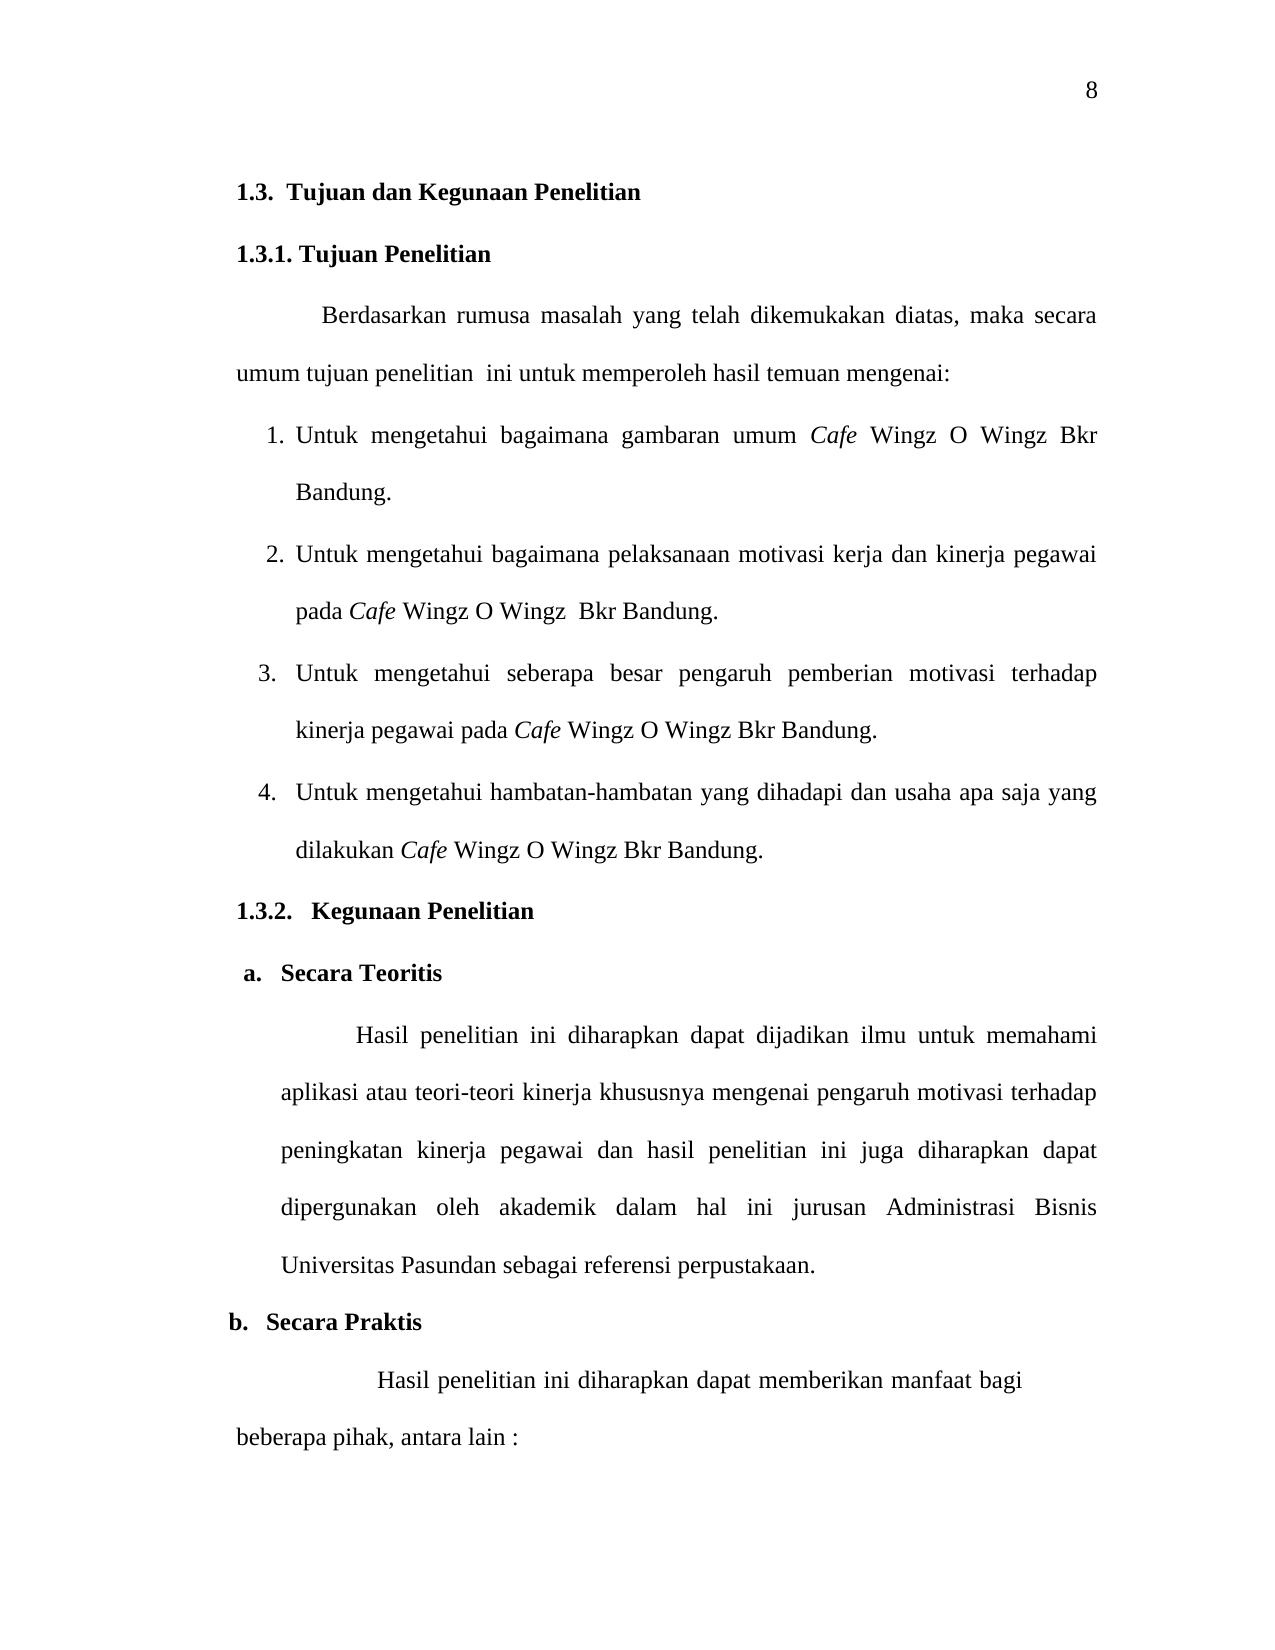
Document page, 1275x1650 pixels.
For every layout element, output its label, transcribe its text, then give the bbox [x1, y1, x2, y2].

list Hasil penelitian ini diharapkan dapat dijadikan ilmu untuk memahami aplikasi atau teori-teori kinerja khususnya mengenai pengaruh motivasi terhadap peningkatan kinerja pegawai dan hasil penelitian ini juga diharapkan dapat dipergunakan oleh akademik dalam hal ini jurusan Administrasi Bisnis Universitas Pasundan sebagai referensi perpustakaan. [281, 1020, 1098, 1278]
text 1.3. Tujuan dan Kegunaan Penelitian [236, 177, 1098, 206]
text 1.3.2. Kegunaan Penelitian [236, 896, 1098, 925]
text 1.3.1. Tujuan Penelitian [236, 239, 1098, 268]
list Secara Praktis [228, 1307, 1098, 1336]
list Untuk mengetahui seberapa besar pengaruh pemberian motivasi terhadap kinerja pegawai pada Cafe Wingz O Wingz Bkr Bandung. [258, 658, 1098, 744]
list Untuk mengetahui hambatan-hambatan yang dihadapi dan usaha apa saja yang dilakukan Cafe Wingz O Wingz Bkr Bandung. [258, 777, 1098, 863]
text Berdasarkan rumusa masalah yang telah dikemukakan diatas, maka secara umum tujuan penelitian ini untuk memperoleh hasil temuan mengenai: [236, 301, 1098, 387]
list Untuk mengetahui bagaimana pelaksanaan motivasi kerja dan kinerja pegawai pada Cafe Wingz O Wingz Bkr Bandung. [266, 539, 1098, 625]
list Secara Teoritis [243, 958, 1098, 987]
list Untuk mengetahui bagaimana gambaran umum Cafe Wingz O Wingz Bkr Bandung. [266, 420, 1098, 506]
text Hasil penelitian ini diharapkan dapat memberikan manfaat bagi beberapa pihak, antara lain : [236, 1365, 1023, 1451]
